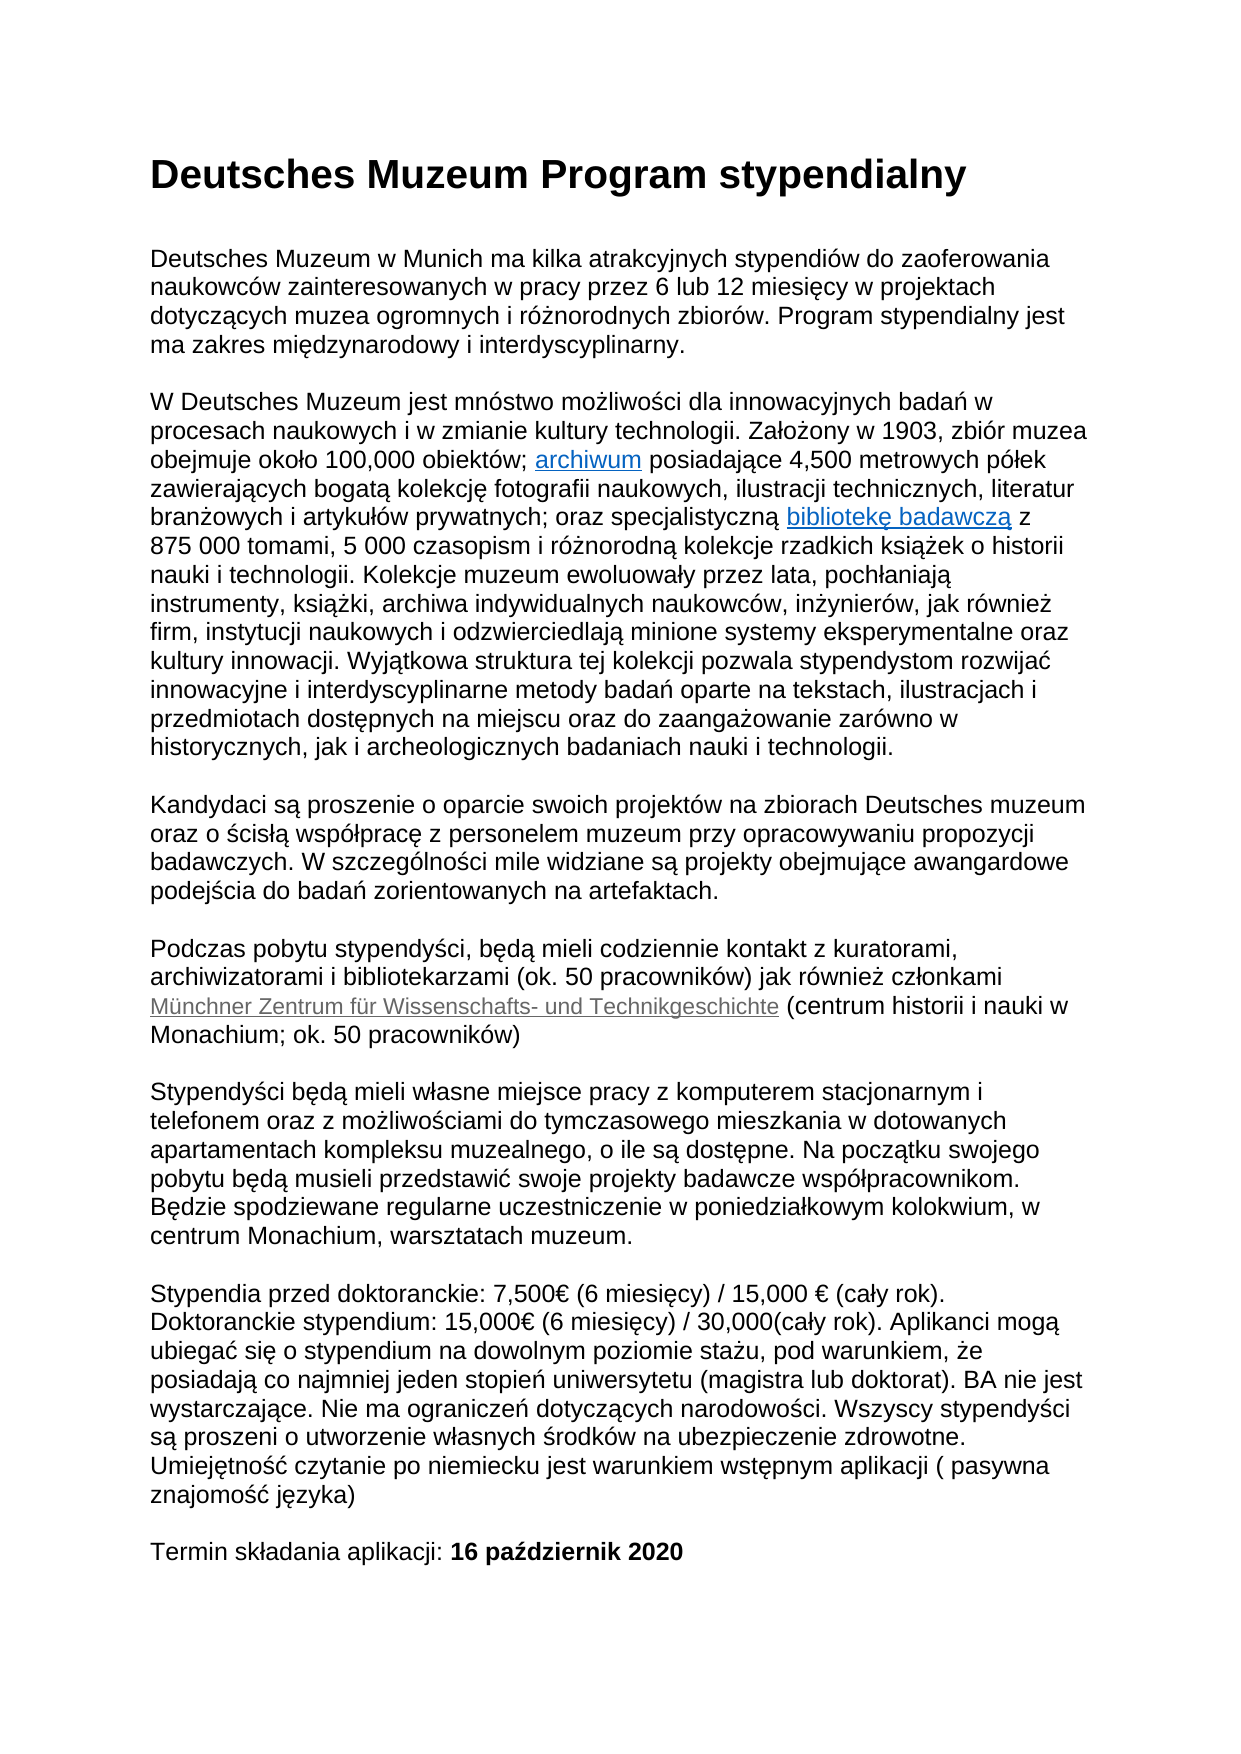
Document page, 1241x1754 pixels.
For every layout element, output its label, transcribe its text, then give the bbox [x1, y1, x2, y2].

text Kandydaci są proszenie o oparcie swoich projektów na zbiorach Deutsches muzeum oraz o ścisłą współpracę z personelem muzeum przy opracowywaniu propozycji badawczych. W szczególności mile widziane są projekty obejmujące awangardowe podejścia do badań zorientowanych na artefaktach. [150, 790, 1090, 905]
text Umiejętność czytanie po niemiecku jest warunkiem wstępnym aplikacji ( pasywna znajomość języka) [150, 1451, 1090, 1508]
text Stypendyści będą mieli własne miejsce pracy z komputerem stacjonarnym i telefonem oraz z możliwościami do tymczasowego mieszkania w dotowanych apartamentach kompleksu muzealnego, o ile są dostępne. Na początku swojego pobytu będą musieli przedstawić swoje projekty badawcze współpracownikom. Będzie spodziewane regularne uczestniczenie w poniedziałkowym kolokwium, w centrum Monachium, warsztatach muzeum. [150, 1077, 1090, 1250]
text Deutsches Muzeum w Munich ma kilka atrakcyjnych stypendiów do zaoferowania naukowców zainteresowanych w pracy przez 6 lub 12 miesięcy w projektach dotyczących muzea ogromnych i różnorodnych zbiorów. Program stypendialny jest ma zakres międzynarodowy i interdyscyplinarny. [150, 243, 1090, 358]
text W Deutsches Muzeum jest mnóstwo możliwości dla innowacyjnych badań w procesach naukowych i w zmianie kultury technologii. Założony w 1903, zbiór muzea obejmuje około 100,000 obiektów; archiwum posiadające 4,500 metrowych półek zawierających bogatą kolekcję fotografii naukowych, ilustracji technicznych, literatur branżowych i artykułów prywatnych; oraz specjalistyczną bibliotekę badawczą z 875 000 tomami, 5 000 czasopism i różnorodną kolekcje rzadkich książek o historii nauki i technologii. Kolekcje muzeum ewoluowały przez lata, pochłaniają instrumenty, książki, archiwa indywidualnych naukowców, inżynierów, jak również firm, instytucji naukowych i odzwierciedlają minione systemy eksperymentalne oraz kultury innowacji. Wyjątkowa struktura tej kolekcji pozwala stypendystom rozwijać innowacyjne i interdyscyplinarne metody badań oparte na tekstach, ilustracjach i przedmiotach dostępnych na miejscu oraz do zaangażowanie zarówno w historycznych, jak i archeologicznych badaniach nauki i technologii. [150, 387, 1090, 761]
text Deutsches Muzeum Program stypendialny [150, 150, 1090, 197]
text Stypendia przed doktoranckie: 7,500€ (6 miesięcy) / 15,000 € (cały rok). Doktoranckie stypendium: 15,000€ (6 miesięcy) / 30,000(cały rok). Aplikanci mogą ubiegać się o stypendium na dowolnym poziomie stażu, pod warunkiem, że posiadają co najmniej jeden stopień uniwersytetu (magistra lub doktorat). BA nie jest wystarczające. Nie ma ograniczeń dotyczących narodowości. Wszyscy stypendyści są proszeni o utworzenie własnych środków na ubezpieczenie zdrowotne. [150, 1278, 1090, 1451]
text Podczas pobytu stypendyści, będą mieli codziennie kontakt z kuratorami, archiwizatorami i bibliotekarzami (ok. 50 pracowników) jak również członkami Münchner Zentrum für Wissenschafts- und Technikgeschichte (centrum historii i nauki w Monachium; ok. 50 pracowników) [150, 933, 1090, 1048]
text Termin składania aplikacji: 16 październik 2020 [150, 1537, 1090, 1566]
